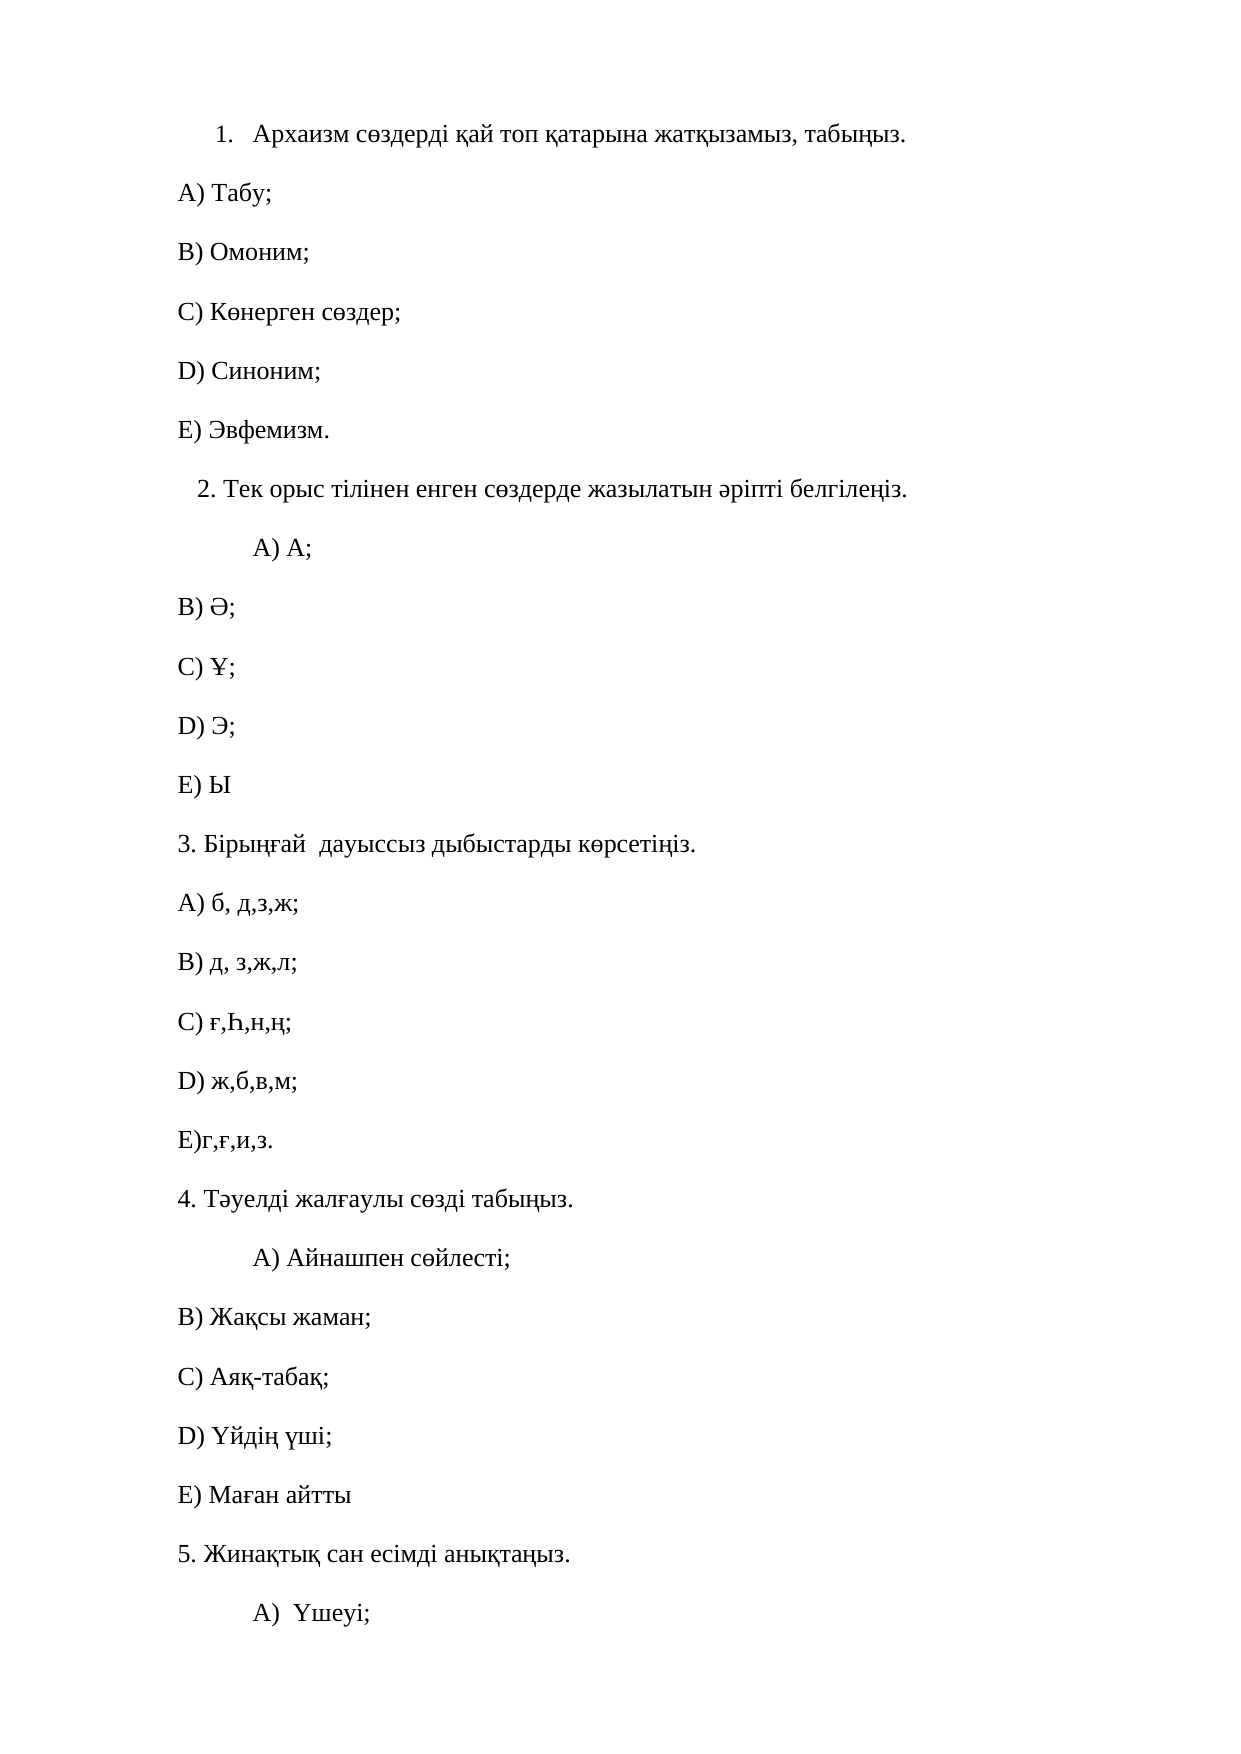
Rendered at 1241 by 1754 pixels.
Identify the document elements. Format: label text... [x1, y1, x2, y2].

text А) Айнашпен сөйлесті; [252, 1242, 1152, 1272]
text В) Жақсы жаман; [177, 1301, 1152, 1331]
text 3. Бірыңғай дауыссыз дыбыстарды көрсетіңіз. [177, 828, 1152, 858]
text А) б, д,з,ж; [177, 887, 1152, 917]
text С) Аяқ-табақ; [177, 1361, 1152, 1391]
text А) Үшеуі; [252, 1597, 1152, 1627]
text 2. Тек орыс тілінен енген сөздерде жазылатын әріпті белгілеңіз. [177, 473, 1152, 503]
text D) Э; [177, 710, 1152, 740]
text 4. Тәуелді жалғаулы сөзді табыңыз. [177, 1183, 1152, 1213]
text А) Табу; [177, 177, 1152, 207]
text Е) Ы [177, 769, 1152, 799]
text С) ғ,Һ,н,ң; [177, 1006, 1152, 1036]
text Е) Маған айтты [177, 1479, 1152, 1509]
text В) Ә; [177, 591, 1152, 621]
text Е)г,ғ,и,з. [177, 1124, 1152, 1154]
text В) Омоним; [177, 236, 1152, 266]
text С) Көнерген сөздер; [177, 296, 1152, 326]
text С) Ұ; [177, 651, 1152, 681]
list Архаизм сөздерді қай топ қатарына жатқызамыз, табыңыз. [215, 118, 1152, 148]
text D) Синоним; [177, 355, 1152, 385]
text D) ж,б,в,м; [177, 1065, 1152, 1095]
text Е) Эвфемизм. [177, 414, 1152, 444]
text 5. Жинақтық сан есімді анықтаңыз. [177, 1538, 1152, 1568]
text А) А; [252, 532, 1152, 562]
text В) д, з,ж,л; [177, 946, 1152, 976]
text D) Үйдің үші; [177, 1420, 1152, 1450]
